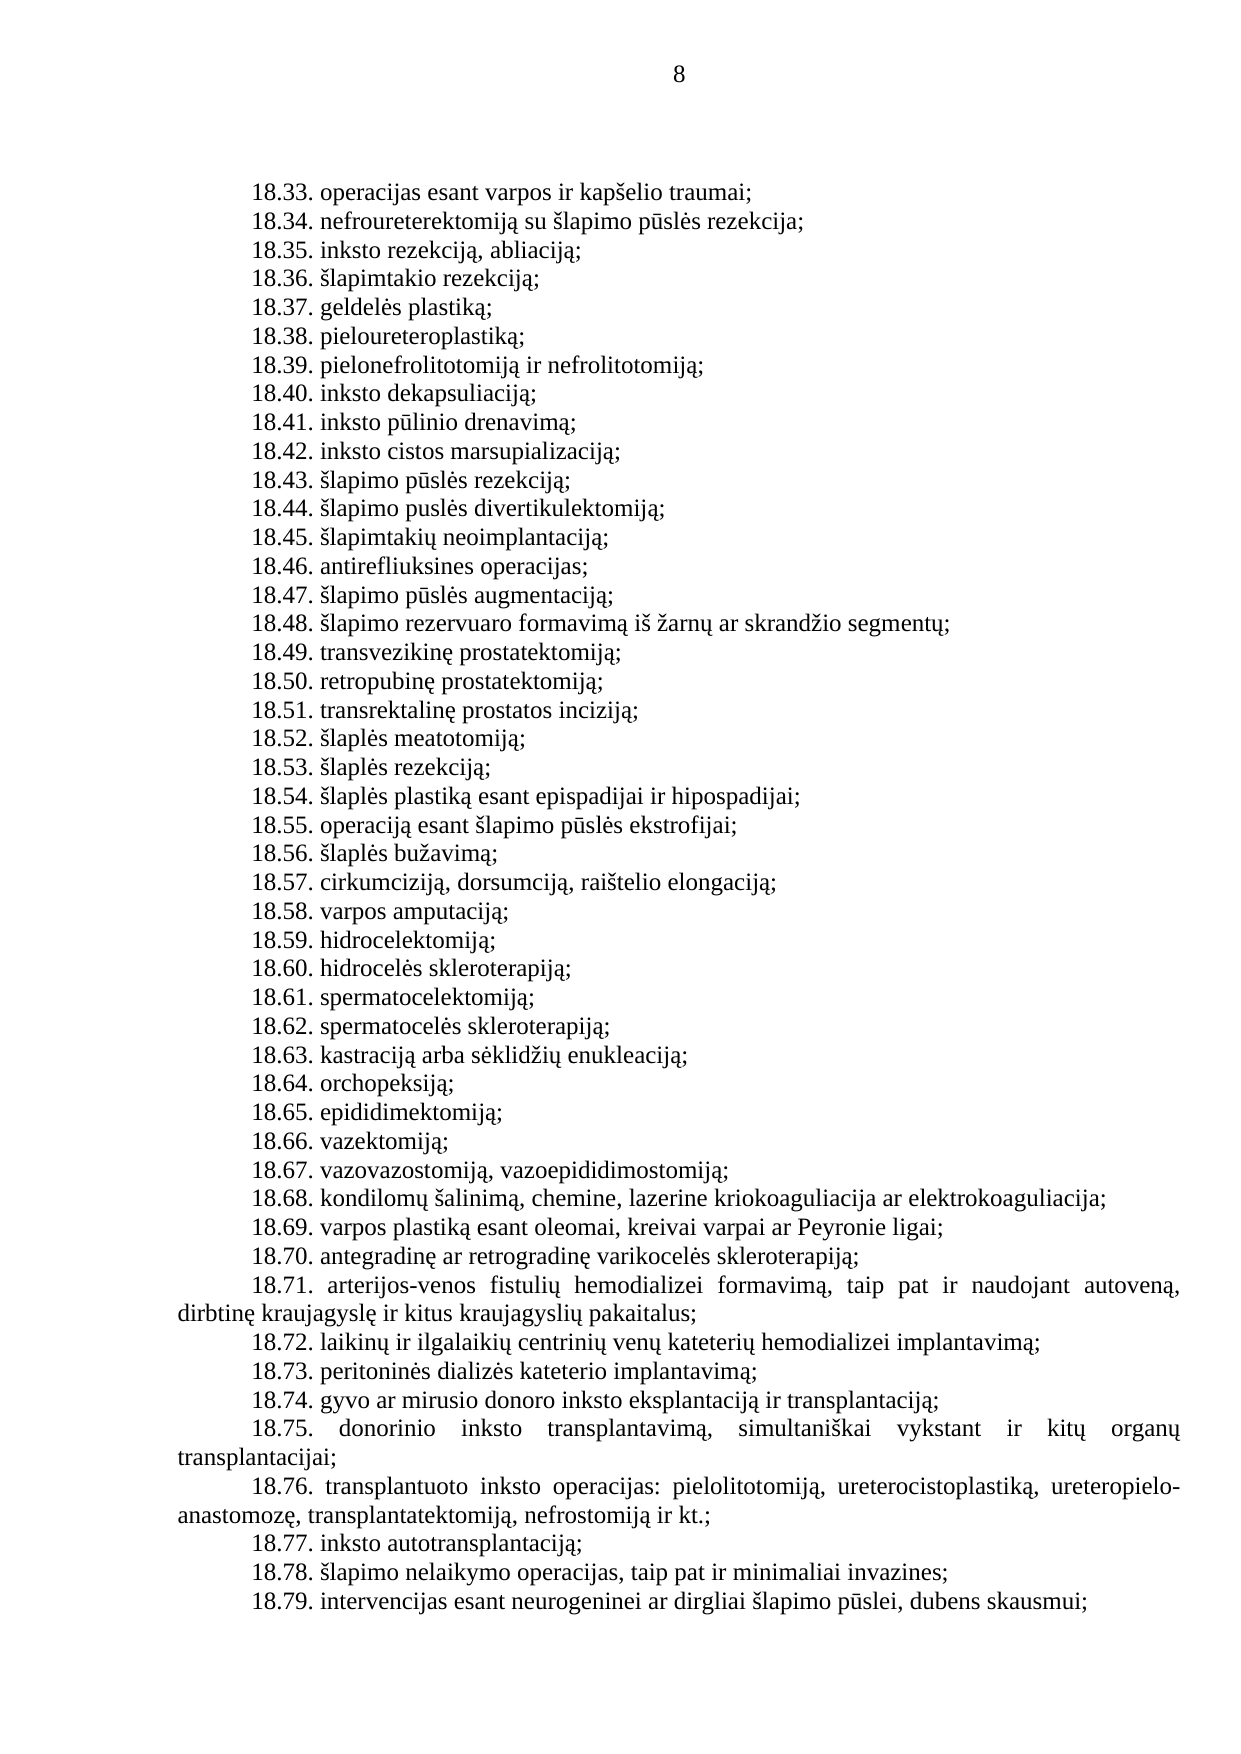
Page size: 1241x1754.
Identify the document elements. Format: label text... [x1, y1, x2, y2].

text 18.71. arterijos-venos fistulių hemodializei formavimą, taip pat ir naudojant autoveną, dirbtinę kraujagyslę ir kitus kraujagyslių pakaitalus; [177, 1270, 1181, 1327]
text 18.36. šlapimtakio rezekciją; [177, 263, 1181, 292]
text 18.35. inksto rezekciją, abliaciją; [177, 235, 1181, 263]
text 18.50. retropubinę prostatektomiją; [177, 666, 1181, 695]
text 18.45. šlapimtakių neoimplantaciją; [177, 522, 1181, 551]
text 18.44. šlapimo puslės divertikulektomiją; [177, 493, 1181, 522]
text 18.60. hidrocelės skleroterapiją; [177, 953, 1181, 982]
text 18.57. cirkumciziją, dorsumciją, raištelio elongaciją; [177, 867, 1181, 896]
text 18.58. varpos amputaciją; [177, 896, 1181, 925]
text 18.46. antirefliuksines operacijas; [177, 551, 1181, 580]
text 18.68. kondilomų šalinimą, chemine, lazerine kriokoaguliacija ar elektrokoaguliacija; [177, 1183, 1181, 1212]
text 18.64. orchopeksiją; [177, 1068, 1181, 1097]
text 18.39. pielonefrolitotomiją ir nefrolitotomiją; [177, 350, 1181, 378]
text 18.34. nefroureterektomiją su šlapimo pūslės rezekcija; [177, 206, 1181, 235]
text 18.51. transrektalinę prostatos inciziją; [177, 695, 1181, 723]
text 18.61. spermatocelektomiją; [177, 982, 1181, 1011]
text 18.76. transplantuoto inksto operacijas: pielolitotomiją, ureterocistoplastiką, ureteropielo-anastomozę, transplantatektomiją, nefrostomiją ir kt.; [177, 1471, 1181, 1528]
text 18.37. geldelės plastiką; [177, 292, 1181, 321]
text 18.62. spermatocelės skleroterapiją; [177, 1011, 1181, 1040]
text 18.69. varpos plastiką esant oleomai, kreivai varpai ar Peyronie ligai; [177, 1212, 1181, 1241]
text 18.40. inksto dekapsuliaciją; [177, 378, 1181, 407]
text 18.59. hidrocelektomiją; [177, 925, 1181, 953]
text 18.33. operacijas esant varpos ir kapšelio traumai; [177, 177, 1181, 206]
text 18.48. šlapimo rezervuaro formavimą iš žarnų ar skrandžio segmentų; [177, 608, 1181, 637]
text 18.73. peritoninės dializės kateterio implantavimą; [177, 1356, 1181, 1385]
text 18.42. inksto cistos marsupializaciją; [177, 436, 1181, 465]
text 18.78. šlapimo nelaikymo operacijas, taip pat ir minimaliai invazines; [177, 1557, 1181, 1586]
text 18.66. vazektomiją; [177, 1126, 1181, 1155]
text 18.54. šlaplės plastiką esant epispadijai ir hipospadijai; [177, 781, 1181, 810]
text 18.79. intervencijas esant neurogeninei ar dirgliai šlapimo pūslei, dubens skausmui; [177, 1586, 1181, 1615]
text 18.77. inksto autotransplantaciją; [177, 1528, 1181, 1557]
text 18.56. šlaplės bužavimą; [177, 838, 1181, 867]
text 18.65. epididimektomiją; [177, 1097, 1181, 1126]
text 18.53. šlaplės rezekciją; [177, 752, 1181, 781]
text 18.47. šlapimo pūslės augmentaciją; [177, 580, 1181, 608]
text 18.75. donorinio inksto transplantavimą, simultaniškai vykstant ir kitų organų transplantacijai; [177, 1413, 1181, 1471]
text 18.55. operaciją esant šlapimo pūslės ekstrofijai; [177, 810, 1181, 838]
text 18.49. transvezikinę prostatektomiją; [177, 637, 1181, 666]
text 18.43. šlapimo pūslės rezekciją; [177, 465, 1181, 493]
text 18.70. antegradinę ar retrogradinę varikocelės skleroterapiją; [177, 1241, 1181, 1270]
text 18.63. kastraciją arba sėklidžių enukleaciją; [177, 1040, 1181, 1068]
text 18.38. pieloureteroplastiką; [177, 321, 1181, 350]
text 18.41. inksto pūlinio drenavimą; [177, 407, 1181, 436]
text 18.74. gyvo ar mirusio donoro inksto eksplantaciją ir transplantaciją; [177, 1385, 1181, 1413]
text 18.72. laikinų ir ilgalaikių centrinių venų kateterių hemodializei implantavimą; [177, 1327, 1181, 1356]
text 18.67. vazovazostomiją, vazoepididimostomiją; [177, 1155, 1181, 1183]
text 18.52. šlaplės meatotomiją; [177, 723, 1181, 752]
